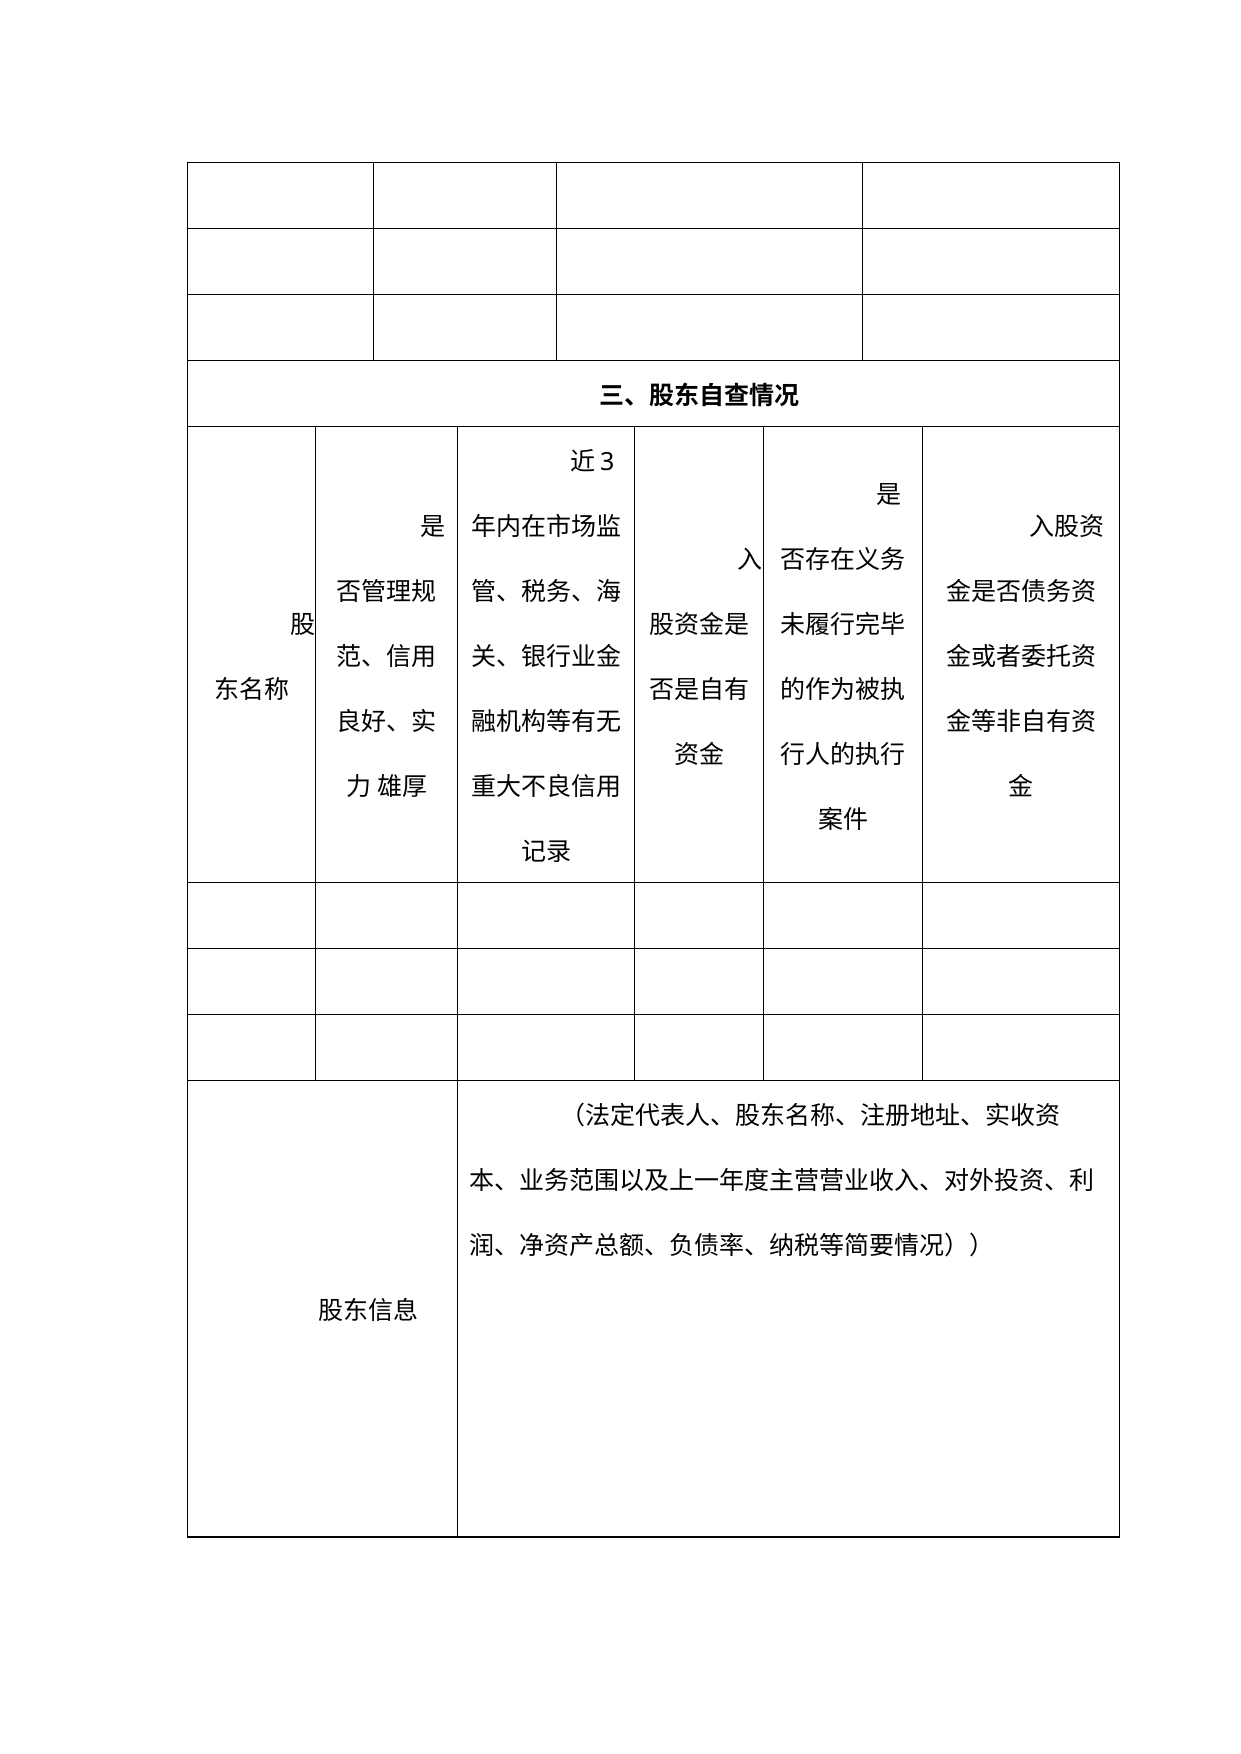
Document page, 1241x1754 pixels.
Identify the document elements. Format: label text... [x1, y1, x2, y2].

table_cell 近3年内在市场监管、税务、海关、银行业金融机构等有无重大不良信用记录 [458, 427, 634, 882]
table_cell [316, 1015, 457, 1080]
table_cell [374, 229, 556, 294]
table_cell [374, 163, 556, 228]
table_cell [764, 883, 922, 948]
table_cell [863, 295, 1119, 360]
table_cell 股东名称 [188, 427, 315, 882]
table_cell [316, 949, 457, 1014]
table_cell [557, 229, 862, 294]
table_cell [863, 229, 1119, 294]
table_cell [635, 949, 763, 1014]
table_cell 入股资金是否是自有资金 [635, 427, 763, 882]
table_cell [557, 163, 862, 228]
table_cell 股东信息 [188, 1081, 457, 1536]
table_cell [316, 883, 457, 948]
table_cell （法定代表人、股东名称、注册地址、实收资本、业务范围以及上一年度主营营业收入、对外投资、利润、净资产总额、负债率、纳税等简要情况）） [458, 1081, 1119, 1536]
table_cell [635, 1015, 763, 1080]
table_cell [188, 949, 315, 1014]
table_cell [188, 229, 373, 294]
table_cell [764, 949, 922, 1014]
table_cell 入股资金是否债务资金或者委托资金等非自有资金 [923, 427, 1119, 882]
table_cell [188, 883, 315, 948]
table_cell 是否存在义务未履行完毕的作为被执行人的执行案件 [764, 427, 922, 882]
table_cell [635, 883, 763, 948]
table_cell [923, 949, 1119, 1014]
table_cell 是否管理规范、信用良好、实力 雄厚 [316, 427, 457, 882]
table_cell [188, 295, 373, 360]
table_cell [374, 295, 556, 360]
table_cell [923, 883, 1119, 948]
table_cell [458, 1015, 634, 1080]
table_cell 三、股东自查情况 [188, 361, 1119, 426]
table_cell [188, 163, 373, 228]
table_cell [458, 883, 634, 948]
table_cell [458, 949, 634, 1014]
table_cell [188, 1015, 315, 1080]
table_cell [557, 295, 862, 360]
table_cell [923, 1015, 1119, 1080]
table_cell [764, 1015, 922, 1080]
table_cell [863, 163, 1119, 228]
